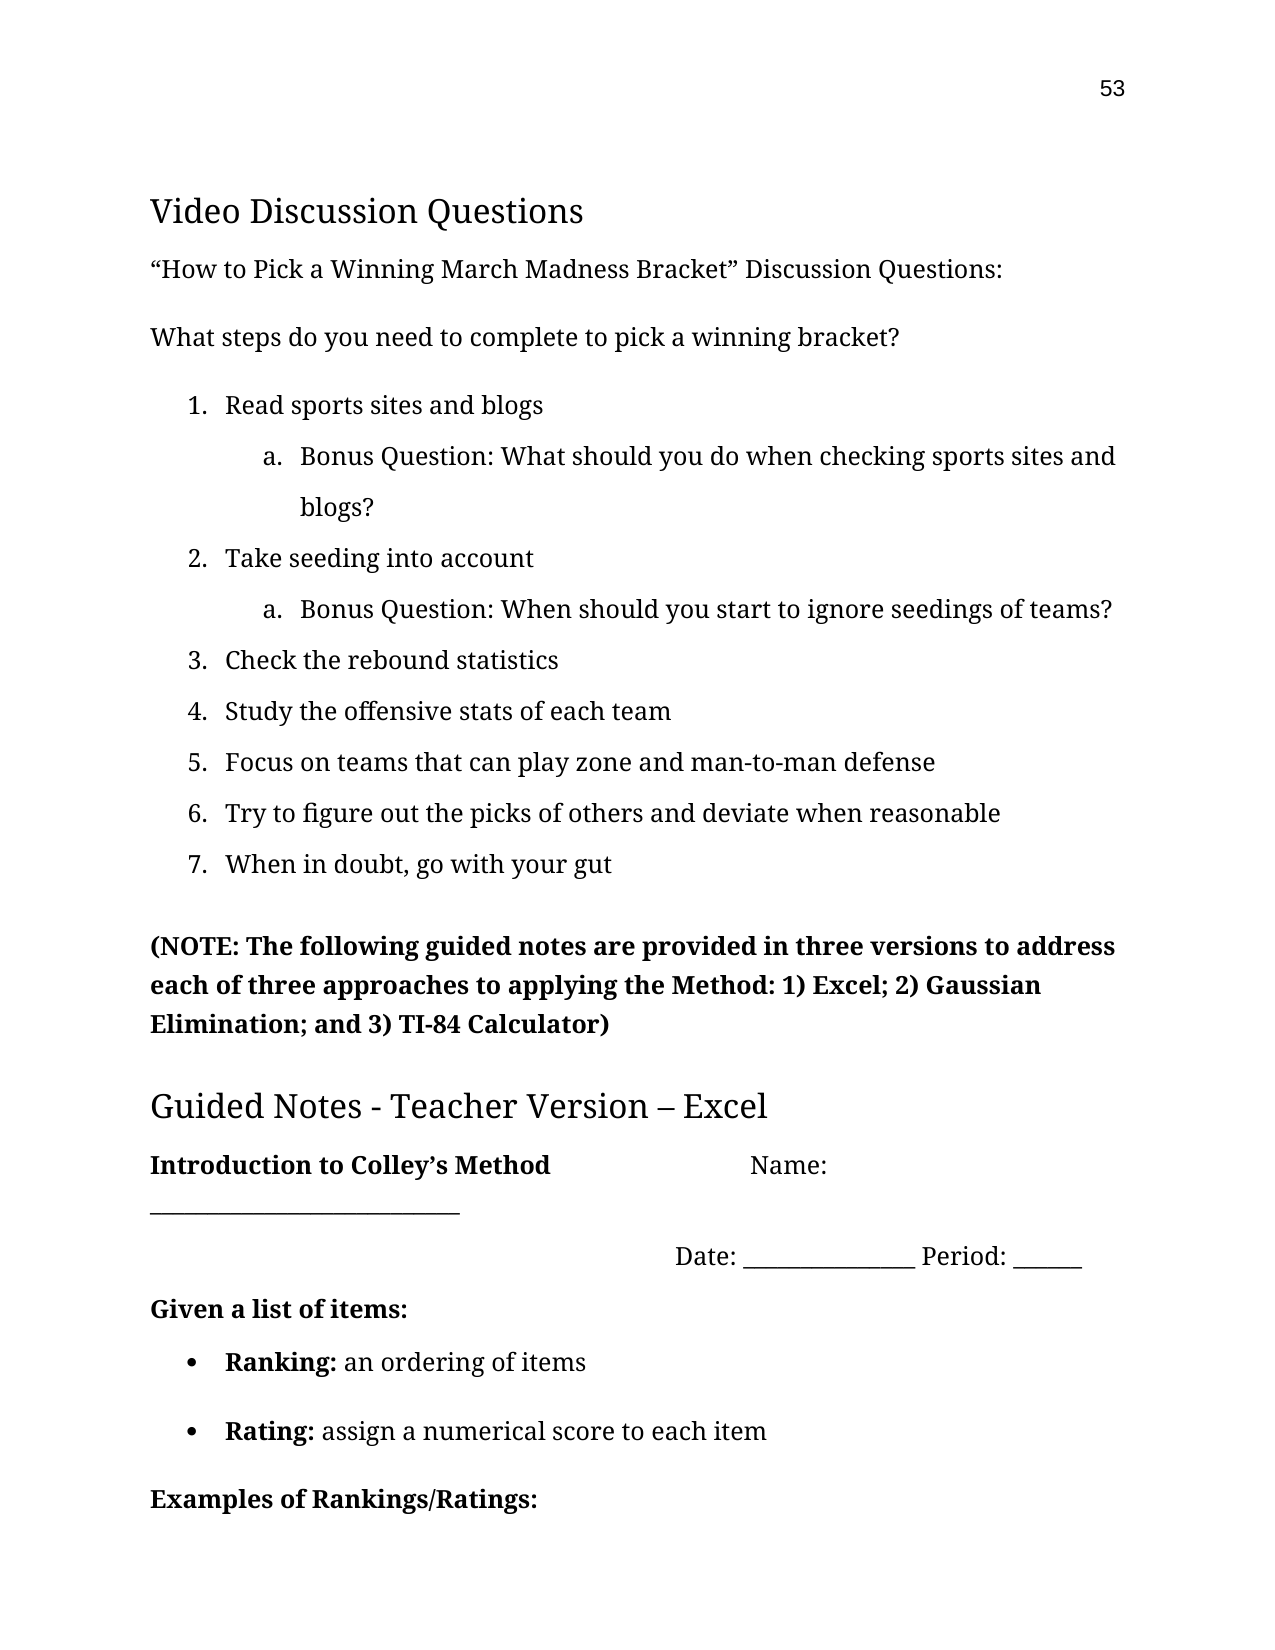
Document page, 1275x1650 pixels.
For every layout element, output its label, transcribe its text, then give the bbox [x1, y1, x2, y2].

text Examples of Rankings/Ratings: [150, 1481, 1125, 1515]
list Study the offensive stats of each team [187, 694, 1125, 728]
list Rating: assign a numerical score to each item [187, 1413, 1125, 1447]
list Take seeding into account [187, 541, 1125, 575]
list Check the rebound statistics [187, 643, 1125, 677]
list Ranking: an ordering of items [187, 1345, 1125, 1379]
text Given a list of items: [150, 1292, 1125, 1326]
text (NOTE: The following guided notes are provided in three versions to address each of three approaches to applying the Method: 1) Excel; 2) Gaussian Elimination; and 3) TI-84 Calculator) [150, 928, 1125, 1041]
subtitle Guided Notes - Teacher Version – Excel [150, 1083, 1125, 1129]
subtitle Video Discussion Questions [150, 187, 1125, 233]
text Date: _______________ Period: ______ [150, 1238, 1125, 1272]
text “How to Pick a Winning March Madness Bracket” Discussion Questions: [150, 252, 1125, 286]
text Introduction to Colley’s Method Name: ___________________________ [150, 1148, 1125, 1219]
list When in doubt, go with your gut [187, 847, 1125, 881]
list Bonus Question: When should you start to ignore seedings of teams? [262, 592, 1125, 626]
text What steps do you need to complete to pick a winning bracket? [150, 320, 1125, 354]
list Bonus Question: What should you do when checking sports sites and blogs? [262, 439, 1125, 524]
list Focus on teams that can play zone and man-to-man defense [187, 745, 1125, 779]
list Try to figure out the picks of others and deviate when reasonable [187, 796, 1125, 830]
list Read sports sites and blogs [187, 388, 1125, 422]
